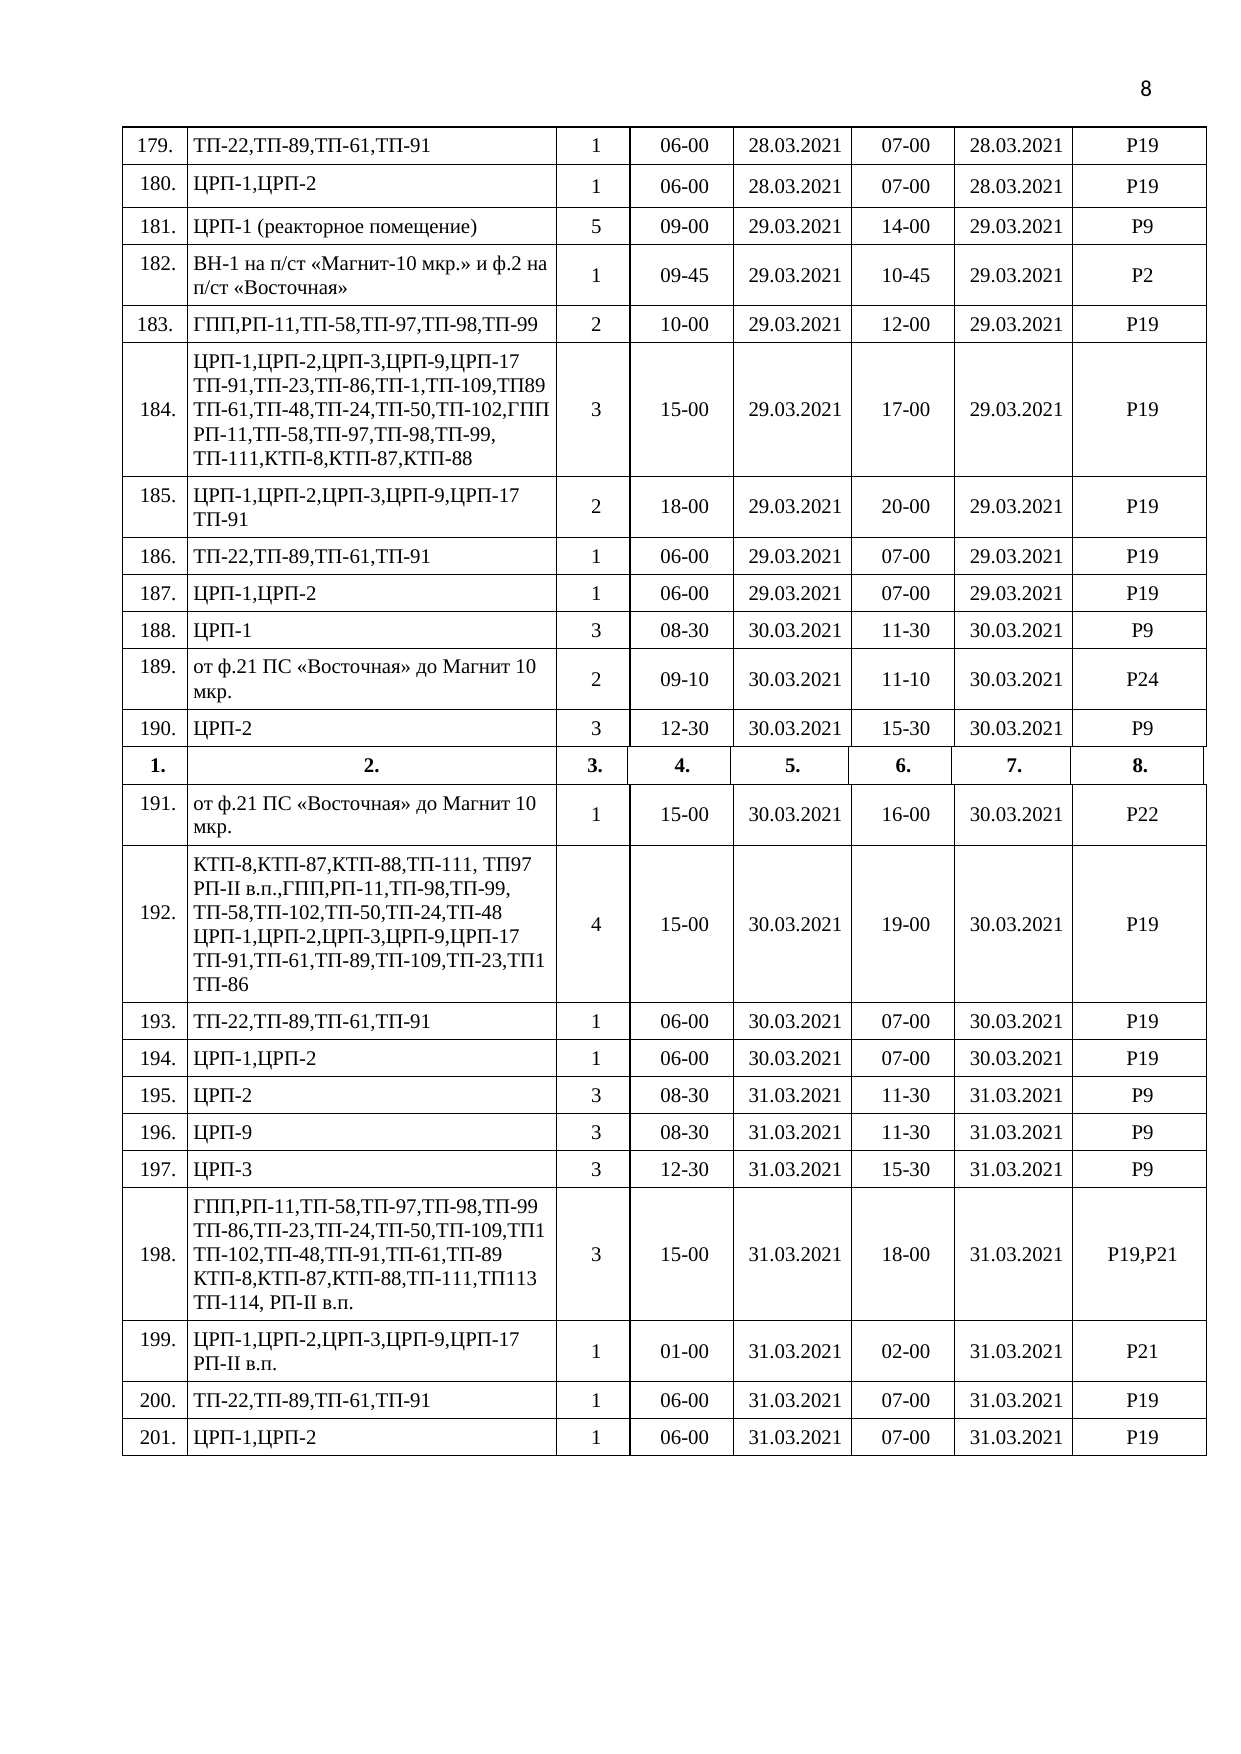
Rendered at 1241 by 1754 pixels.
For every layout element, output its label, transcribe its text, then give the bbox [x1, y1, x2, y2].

table_cell 15-00 [631, 785, 733, 844]
table_cell 1 [557, 785, 629, 844]
table_cell 179. [123, 128, 187, 163]
table_cell 28.03.2021 [955, 128, 1072, 163]
table_cell 194. [123, 1040, 187, 1076]
table_cell 30.03.2021 [734, 612, 851, 647]
table_cell 30.03.2021 [955, 1003, 1072, 1039]
table_cell 30.03.2021 [955, 649, 1072, 708]
table_cell 31.03.2021 [734, 1382, 851, 1418]
table_cell 31.03.2021 [955, 1077, 1072, 1113]
table_cell 3 [557, 710, 629, 746]
table_cell 06-00 [631, 538, 733, 573]
table_cell 5 [557, 208, 629, 244]
table_cell 195. [123, 1077, 187, 1113]
table_cell 16-00 [852, 785, 954, 844]
table_cell 15-00 [631, 846, 733, 1002]
table_cell ЦРП-1,ЦРП-2 [188, 1419, 556, 1455]
table_cell 4 [557, 846, 629, 1002]
table_cell от ф.21 ПС «Восточная» до Магнит 10 мкр. [188, 649, 556, 708]
table_cell ЦРП-1,ЦРП-2,ЦРП-3,ЦРП-9,ЦРП-17 ТП-91,ТП-23,ТП-86,ТП-1,ТП-109,ТП89 ТП-61,ТП-48,ТП-24,ТП-50,ТП-102,ГПП РП-11,ТП-58,ТП-97,ТП-98,ТП-99, ТП-111,КТП-8,КТП-87,КТП-88 [188, 343, 556, 476]
table_cell Р9 [1073, 208, 1206, 244]
table_cell Р24 [1073, 649, 1206, 708]
table_cell 31.03.2021 [955, 1419, 1072, 1455]
table_cell 07-00 [852, 1419, 954, 1455]
table_cell 08-30 [631, 1114, 733, 1150]
table_cell 07-00 [852, 575, 954, 611]
table_cell Р2 [1073, 245, 1206, 305]
table_cell 185. [123, 477, 187, 537]
table_cell 2 [557, 306, 629, 342]
table_cell ЦРП-2 [188, 710, 556, 746]
table_cell 15-00 [631, 1188, 733, 1320]
table_cell 07-00 [852, 1382, 954, 1418]
table_cell 30.03.2021 [955, 785, 1072, 844]
table_cell 1 [557, 128, 629, 163]
table_cell ГПП,РП-11,ТП-58,ТП-97,ТП-98,ТП-99 ТП-86,ТП-23,ТП-24,ТП-50,ТП-109,ТП1 ТП-102,ТП-48,ТП-91,ТП-61,ТП-89 КТП-8,КТП-87,КТП-88,ТП-111,ТП113 ТП-114, РП-II в.п. [188, 1188, 556, 1320]
table_cell 10-00 [631, 306, 733, 342]
table_cell 29.03.2021 [955, 575, 1072, 611]
table_cell 6. [849, 747, 951, 783]
table_cell 182. [123, 245, 187, 305]
table_cell 06-00 [631, 1040, 733, 1076]
table_cell ВН-1 на п/ст «Магнит-10 мкр.» и ф.2 на п/ст «Восточная» [188, 245, 556, 305]
table_cell 4. [628, 747, 730, 783]
table_cell Р19 [1073, 343, 1206, 476]
table_cell 02-00 [852, 1321, 954, 1381]
table_cell 31.03.2021 [734, 1114, 851, 1150]
table_cell 30.03.2021 [734, 785, 851, 844]
table_cell 06-00 [631, 165, 733, 207]
table_cell 1 [557, 1382, 629, 1418]
table_cell 3 [557, 1114, 629, 1150]
table_cell от ф.21 ПС «Восточная» до Магнит 10 мкр. [188, 785, 556, 844]
table_cell 17-00 [852, 343, 954, 476]
table_cell Р19 [1073, 165, 1206, 207]
table_cell 11-30 [852, 612, 954, 647]
table_cell 29.03.2021 [734, 477, 851, 537]
table_cell 09-45 [631, 245, 733, 305]
table_cell 1 [557, 575, 629, 611]
table_cell 29.03.2021 [734, 306, 851, 342]
table_cell ЦРП-3 [188, 1151, 556, 1187]
table_cell 180. [123, 165, 187, 207]
table_cell Р9 [1073, 612, 1206, 647]
table_cell 192. [123, 846, 187, 1002]
table_cell ЦРП-2 [188, 1077, 556, 1113]
table_cell Р19 [1073, 1003, 1206, 1039]
table_cell Р9 [1073, 1114, 1206, 1150]
table_cell 8. [1071, 747, 1203, 783]
table_cell 29.03.2021 [955, 245, 1072, 305]
table_cell 5. [731, 747, 848, 783]
table_cell Р19 [1073, 538, 1206, 573]
table_cell 19-00 [852, 846, 954, 1002]
table_cell 29.03.2021 [734, 245, 851, 305]
table_cell 1 [557, 1321, 629, 1381]
table_cell 29.03.2021 [955, 477, 1072, 537]
table_cell ЦРП-1,ЦРП-2 [188, 1040, 556, 1076]
table_cell Р19 [1073, 1382, 1206, 1418]
table_cell 191. [123, 785, 187, 844]
table_cell 30.03.2021 [955, 846, 1072, 1002]
table_cell 15-00 [631, 343, 733, 476]
table_cell ТП-22,ТП-89,ТП-61,ТП-91 [188, 128, 556, 163]
table_cell 28.03.2021 [734, 128, 851, 163]
table_cell 190. [123, 710, 187, 746]
table_cell 197. [123, 1151, 187, 1187]
table_cell 3. [557, 747, 627, 783]
table_cell 3 [557, 1151, 629, 1187]
table_cell 198. [123, 1188, 187, 1320]
table_cell 184. [123, 343, 187, 476]
table_cell 29.03.2021 [734, 575, 851, 611]
table_cell 28.03.2021 [955, 165, 1072, 207]
table_cell 28.03.2021 [734, 165, 851, 207]
table_cell 12-30 [631, 710, 733, 746]
table_cell Р19,Р21 [1073, 1188, 1206, 1320]
table_cell 186. [123, 538, 187, 573]
table_cell 30.03.2021 [734, 1003, 851, 1039]
table_cell 201. [123, 1419, 187, 1455]
table_cell 06-00 [631, 1003, 733, 1039]
table_cell 187. [123, 575, 187, 611]
table_cell 1 [557, 1419, 629, 1455]
table_cell Р19 [1073, 575, 1206, 611]
table_cell 31.03.2021 [734, 1077, 851, 1113]
table_cell 31.03.2021 [734, 1151, 851, 1187]
table_cell 1 [557, 165, 629, 207]
table_cell ТП-22,ТП-89,ТП-61,ТП-91 [188, 538, 556, 573]
table_cell 06-00 [631, 128, 733, 163]
table_cell 29.03.2021 [734, 538, 851, 573]
table_cell 07-00 [852, 128, 954, 163]
table_cell 31.03.2021 [955, 1114, 1072, 1150]
table_cell Р22 [1073, 785, 1206, 844]
table_cell 30.03.2021 [734, 710, 851, 746]
table_cell 183. [123, 306, 187, 342]
table_cell 14-00 [852, 208, 954, 244]
table_cell КТП-8,КТП-87,КТП-88,ТП-111, ТП97 РП-II в.п.,ГПП,РП-11,ТП-98,ТП-99, ТП-58,ТП-102,ТП-50,ТП-24,ТП-48 ЦРП-1,ЦРП-2,ЦРП-3,ЦРП-9,ЦРП-17 ТП-91,ТП-61,ТП-89,ТП-109,ТП-23,ТП1 ТП-86 [188, 846, 556, 1002]
table_cell 196. [123, 1114, 187, 1150]
table_cell ТП-22,ТП-89,ТП-61,ТП-91 [188, 1382, 556, 1418]
table_cell 31.03.2021 [734, 1321, 851, 1381]
table_cell 30.03.2021 [955, 710, 1072, 746]
table_cell Р19 [1073, 477, 1206, 537]
table_cell 189. [123, 649, 187, 708]
table_cell 199. [123, 1321, 187, 1381]
table_cell 08-30 [631, 612, 733, 647]
table_cell 18-00 [631, 477, 733, 537]
table_cell ЦРП-1,ЦРП-2 [188, 575, 556, 611]
table_cell ЦРП-1 [188, 612, 556, 647]
table_cell 10-45 [852, 245, 954, 305]
table_cell 07-00 [852, 538, 954, 573]
table_cell 2 [557, 649, 629, 708]
table_cell ЦРП-1,ЦРП-2,ЦРП-3,ЦРП-9,ЦРП-17 ТП-91 [188, 477, 556, 537]
table_cell Р19 [1073, 1040, 1206, 1076]
table_cell 11-30 [852, 1114, 954, 1150]
table_cell 18-00 [852, 1188, 954, 1320]
table_cell 06-00 [631, 575, 733, 611]
table_cell ТП-22,ТП-89,ТП-61,ТП-91 [188, 1003, 556, 1039]
table_cell 3 [557, 343, 629, 476]
table_cell Р9 [1073, 710, 1206, 746]
table_cell 3 [557, 1188, 629, 1320]
table_cell Р19 [1073, 1419, 1206, 1455]
table_cell 09-10 [631, 649, 733, 708]
table_cell 20-00 [852, 477, 954, 537]
table_cell 09-00 [631, 208, 733, 244]
table_cell Р21 [1073, 1321, 1206, 1381]
table_cell 11-30 [852, 1077, 954, 1113]
table_cell 08-30 [631, 1077, 733, 1113]
table_cell 188. [123, 612, 187, 647]
table_cell 07-00 [852, 1040, 954, 1076]
table_cell Р19 [1073, 306, 1206, 342]
table_cell 01-00 [631, 1321, 733, 1381]
table_cell 1 [557, 1003, 629, 1039]
table_cell 30.03.2021 [955, 1040, 1072, 1076]
table_cell 29.03.2021 [955, 538, 1072, 573]
table_cell Р9 [1073, 1151, 1206, 1187]
table_cell 31.03.2021 [955, 1321, 1072, 1381]
table_cell Р19 [1073, 846, 1206, 1002]
table_cell 1. [123, 747, 187, 783]
table_cell 15-30 [852, 710, 954, 746]
table_cell 1 [557, 538, 629, 573]
table_cell Р19 [1073, 128, 1206, 163]
table_cell 31.03.2021 [734, 1188, 851, 1320]
table_cell 29.03.2021 [955, 343, 1072, 476]
table_cell 3 [557, 612, 629, 647]
table_cell 3 [557, 1077, 629, 1113]
table_cell 06-00 [631, 1419, 733, 1455]
table_cell 30.03.2021 [734, 1040, 851, 1076]
table_cell 29.03.2021 [734, 343, 851, 476]
table_cell 29.03.2021 [955, 306, 1072, 342]
table_cell 29.03.2021 [955, 208, 1072, 244]
table_cell 06-00 [631, 1382, 733, 1418]
table_cell 07-00 [852, 165, 954, 207]
table_cell 30.03.2021 [734, 846, 851, 1002]
table_cell ГПП,РП-11,ТП-58,ТП-97,ТП-98,ТП-99 [188, 306, 556, 342]
table_cell 200. [123, 1382, 187, 1418]
table_cell Р9 [1073, 1077, 1206, 1113]
table_cell 11-10 [852, 649, 954, 708]
table_cell ЦРП-1,ЦРП-2 [188, 165, 556, 207]
table_cell 1 [557, 245, 629, 305]
table_cell ЦРП-9 [188, 1114, 556, 1150]
table_cell 29.03.2021 [734, 208, 851, 244]
table_cell 2. [188, 747, 556, 783]
table_cell 30.03.2021 [955, 612, 1072, 647]
table_cell ЦРП-1 (реакторное помещение) [188, 208, 556, 244]
table_cell 1 [557, 1040, 629, 1076]
table_cell 30.03.2021 [734, 649, 851, 708]
table_cell 31.03.2021 [955, 1382, 1072, 1418]
table_cell 07-00 [852, 1003, 954, 1039]
table_cell 7. [952, 747, 1070, 783]
table_cell ЦРП-1,ЦРП-2,ЦРП-3,ЦРП-9,ЦРП-17 РП-II в.п. [188, 1321, 556, 1381]
table_cell 181. [123, 208, 187, 244]
table_cell 12-00 [852, 306, 954, 342]
table_cell 31.03.2021 [955, 1188, 1072, 1320]
table_cell 12-30 [631, 1151, 733, 1187]
table_cell 15-30 [852, 1151, 954, 1187]
table_cell 193. [123, 1003, 187, 1039]
table_cell 2 [557, 477, 629, 537]
table_cell 31.03.2021 [734, 1419, 851, 1455]
table_cell 31.03.2021 [955, 1151, 1072, 1187]
